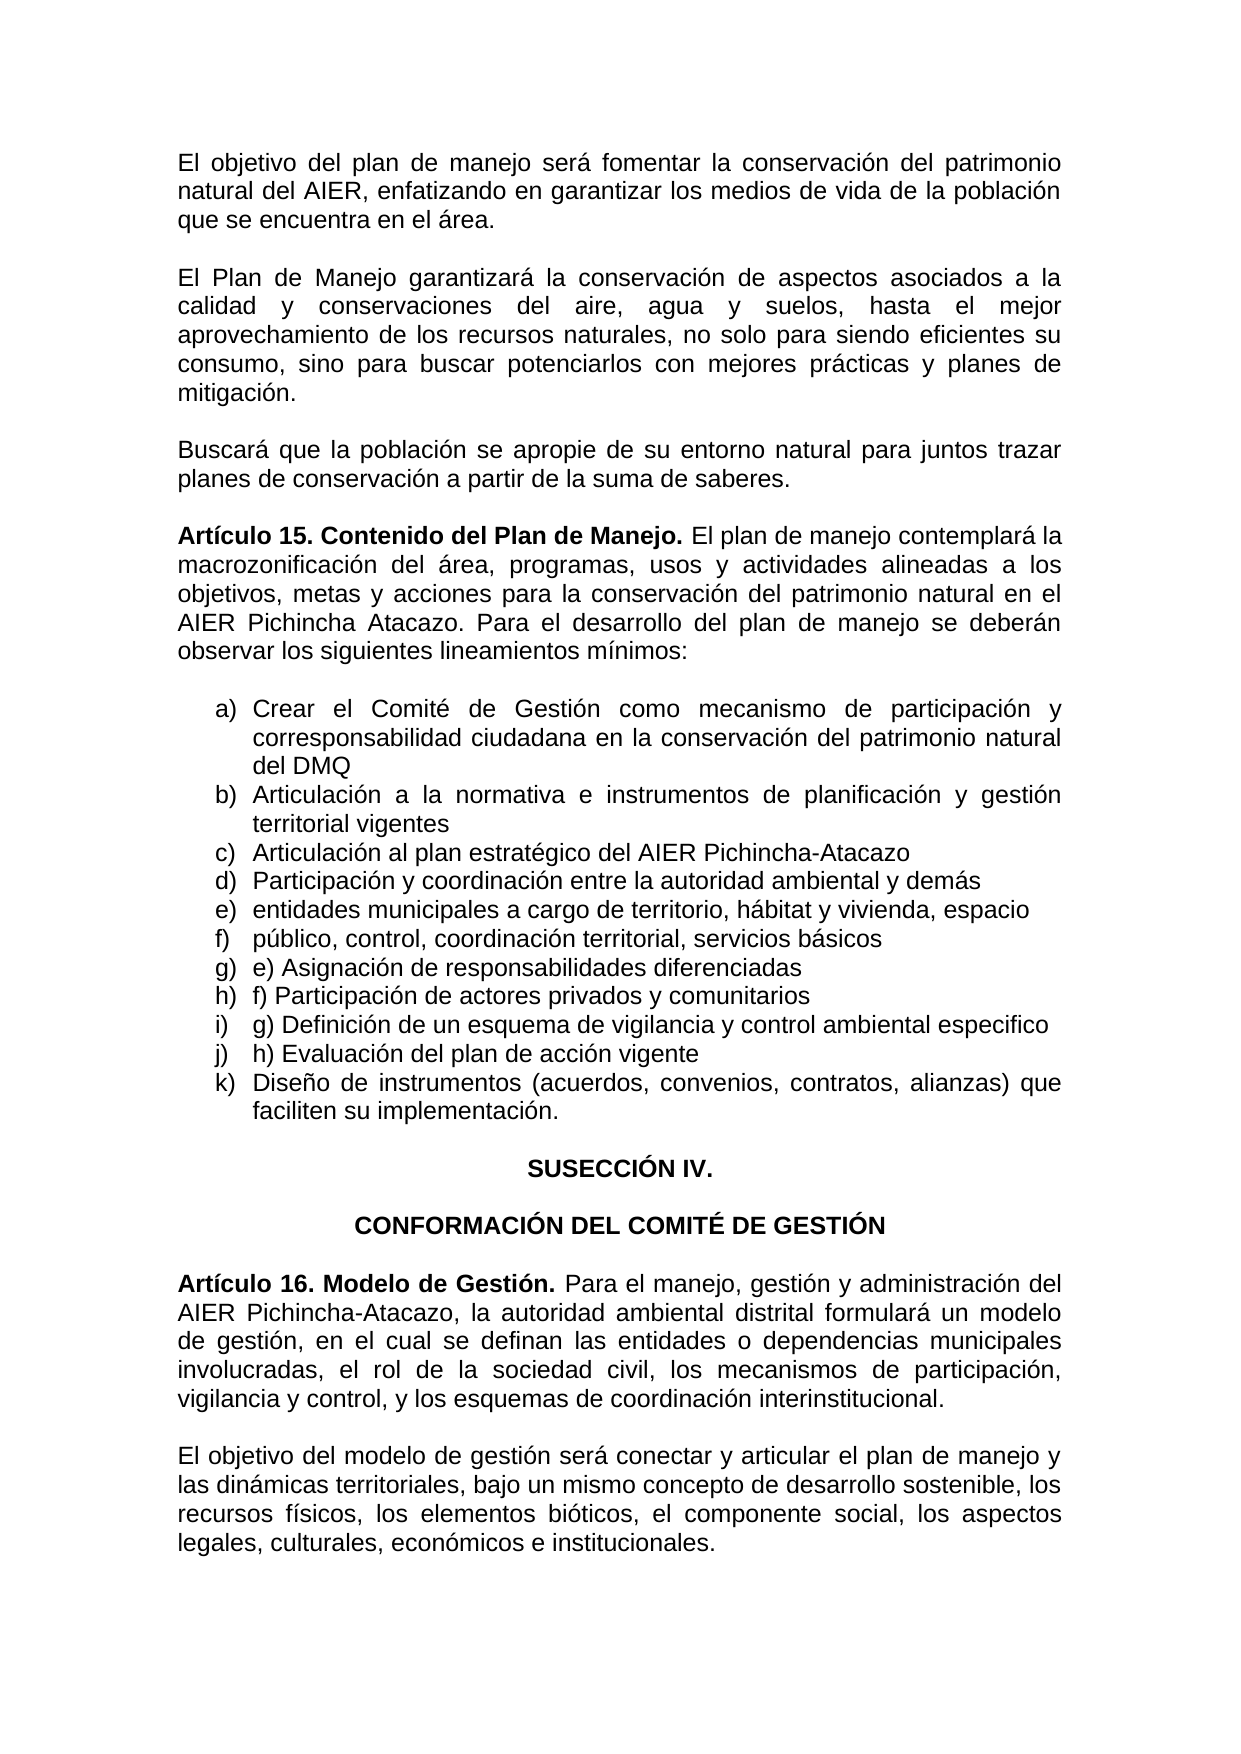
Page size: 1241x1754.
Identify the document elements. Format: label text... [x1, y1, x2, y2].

text Artículo 15. Contenido del Plan de Manejo. El plan de manejo contemplará la macrozonificación del área, programas, usos y actividades alineadas a los objetivos, metas y acciones para la conservación del patrimonio natural en el AIER Pichincha Atacazo. Para el desarrollo del plan de manejo se deberán observar los siguientes lineamientos mínimos: [177, 521, 1063, 665]
text SUSECCIÓN IV. [177, 1154, 1063, 1183]
list Participación y coordinación entre la autoridad ambiental y demás [215, 866, 1063, 895]
list g) Definición de un esquema de vigilancia y control ambiental especifico [215, 1010, 1063, 1039]
list entidades municipales a cargo de territorio, hábitat y vivienda, espacio [215, 895, 1063, 924]
list e) Asignación de responsabilidades diferenciadas [215, 953, 1063, 981]
text Buscará que la población se apropie de su entorno natural para juntos trazar planes de conservación a partir de la suma de saberes. [177, 435, 1063, 493]
list público, control, coordinación territorial, servicios básicos [215, 924, 1063, 953]
text El objetivo del plan de manejo será fomentar la conservación del patrimonio natural del AIER, enfatizando en garantizar los medios de vida de la población que se encuentra en el área. [177, 148, 1063, 234]
list h) Evaluación del plan de acción vigente [215, 1039, 1063, 1068]
text Artículo 16. Modelo de Gestión. Para el manejo, gestión y administración del AIER Pichincha-Atacazo, la autoridad ambiental distrital formulará un modelo de gestión, en el cual se definan las entidades o dependencias municipales involucradas, el rol de la sociedad civil, los mecanismos de participación, vigilancia y control, y los esquemas de coordinación interinstitucional. [177, 1269, 1063, 1413]
text El Plan de Manejo garantizará la conservación de aspectos asociados a la calidad y conservaciones del aire, agua y suelos, hasta el mejor aprovechamiento de los recursos naturales, no solo para siendo eficientes su consumo, sino para buscar potenciarlos con mejores prácticas y planes de mitigación. [177, 263, 1063, 406]
list f) Participación de actores privados y comunitarios [215, 981, 1063, 1010]
text El objetivo del modelo de gestión será conectar y articular el plan de manejo y las dinámicas territoriales, bajo un mismo concepto de desarrollo sostenible, los recursos físicos, los elementos bióticos, el componente social, los aspectos legales, culturales, económicos e institucionales. [177, 1441, 1063, 1556]
list Crear el Comité de Gestión como mecanismo de participación y corresponsabilidad ciudadana en la conservación del patrimonio natural del DMQ [215, 694, 1063, 780]
list Articulación a la normativa e instrumentos de planificación y gestión territorial vigentes [215, 780, 1063, 838]
text CONFORMACIÓN DEL COMITÉ DE GESTIÓN [177, 1211, 1063, 1240]
list Articulación al plan estratégico del AIER Pichincha-Atacazo [215, 838, 1063, 866]
list Diseño de instrumentos (acuerdos, convenios, contratos, alianzas) que faciliten su implementación. [215, 1068, 1063, 1125]
